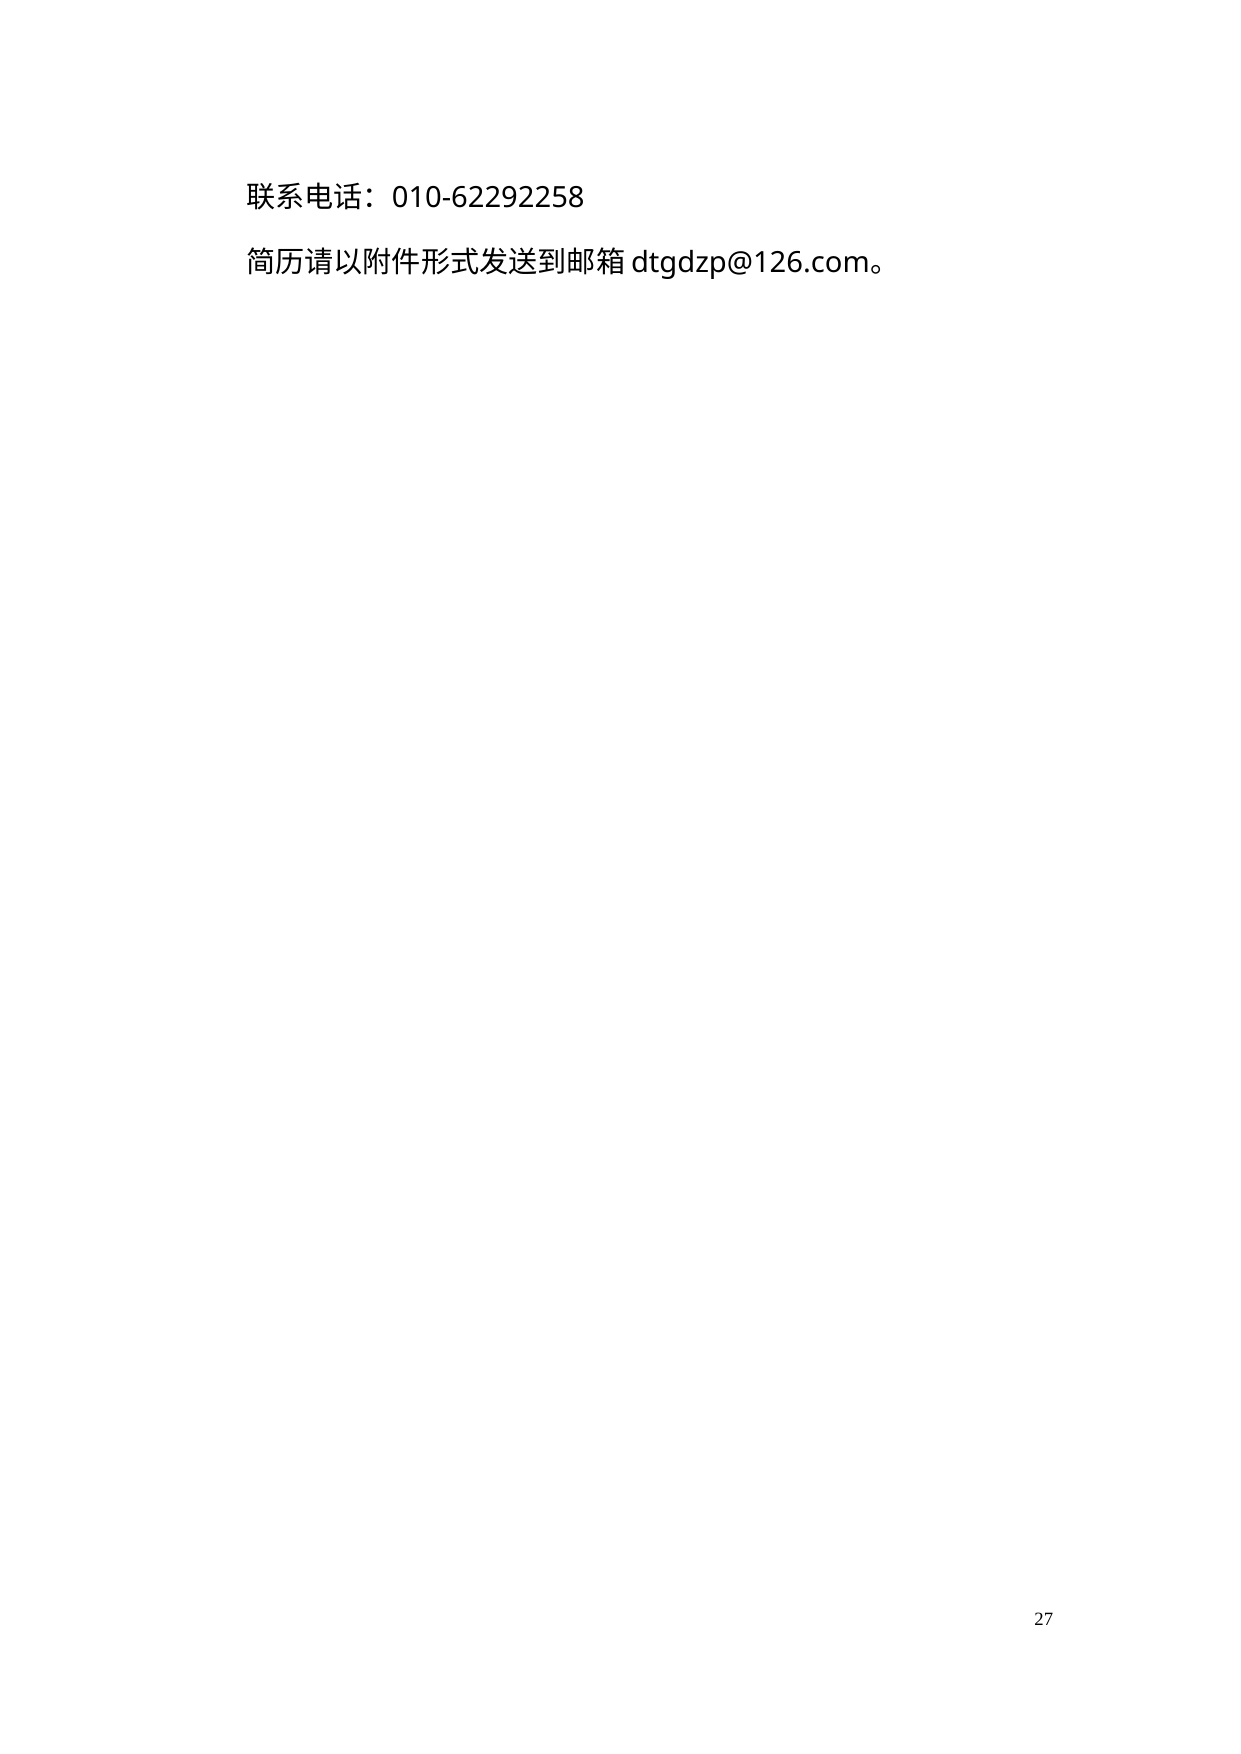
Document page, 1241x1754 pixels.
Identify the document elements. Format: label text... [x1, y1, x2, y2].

text 联系电话：010-62292258 [187, 162, 1053, 227]
text 简历请以附件形式发送到邮箱dtgdzp@126.com。 [187, 227, 1053, 292]
